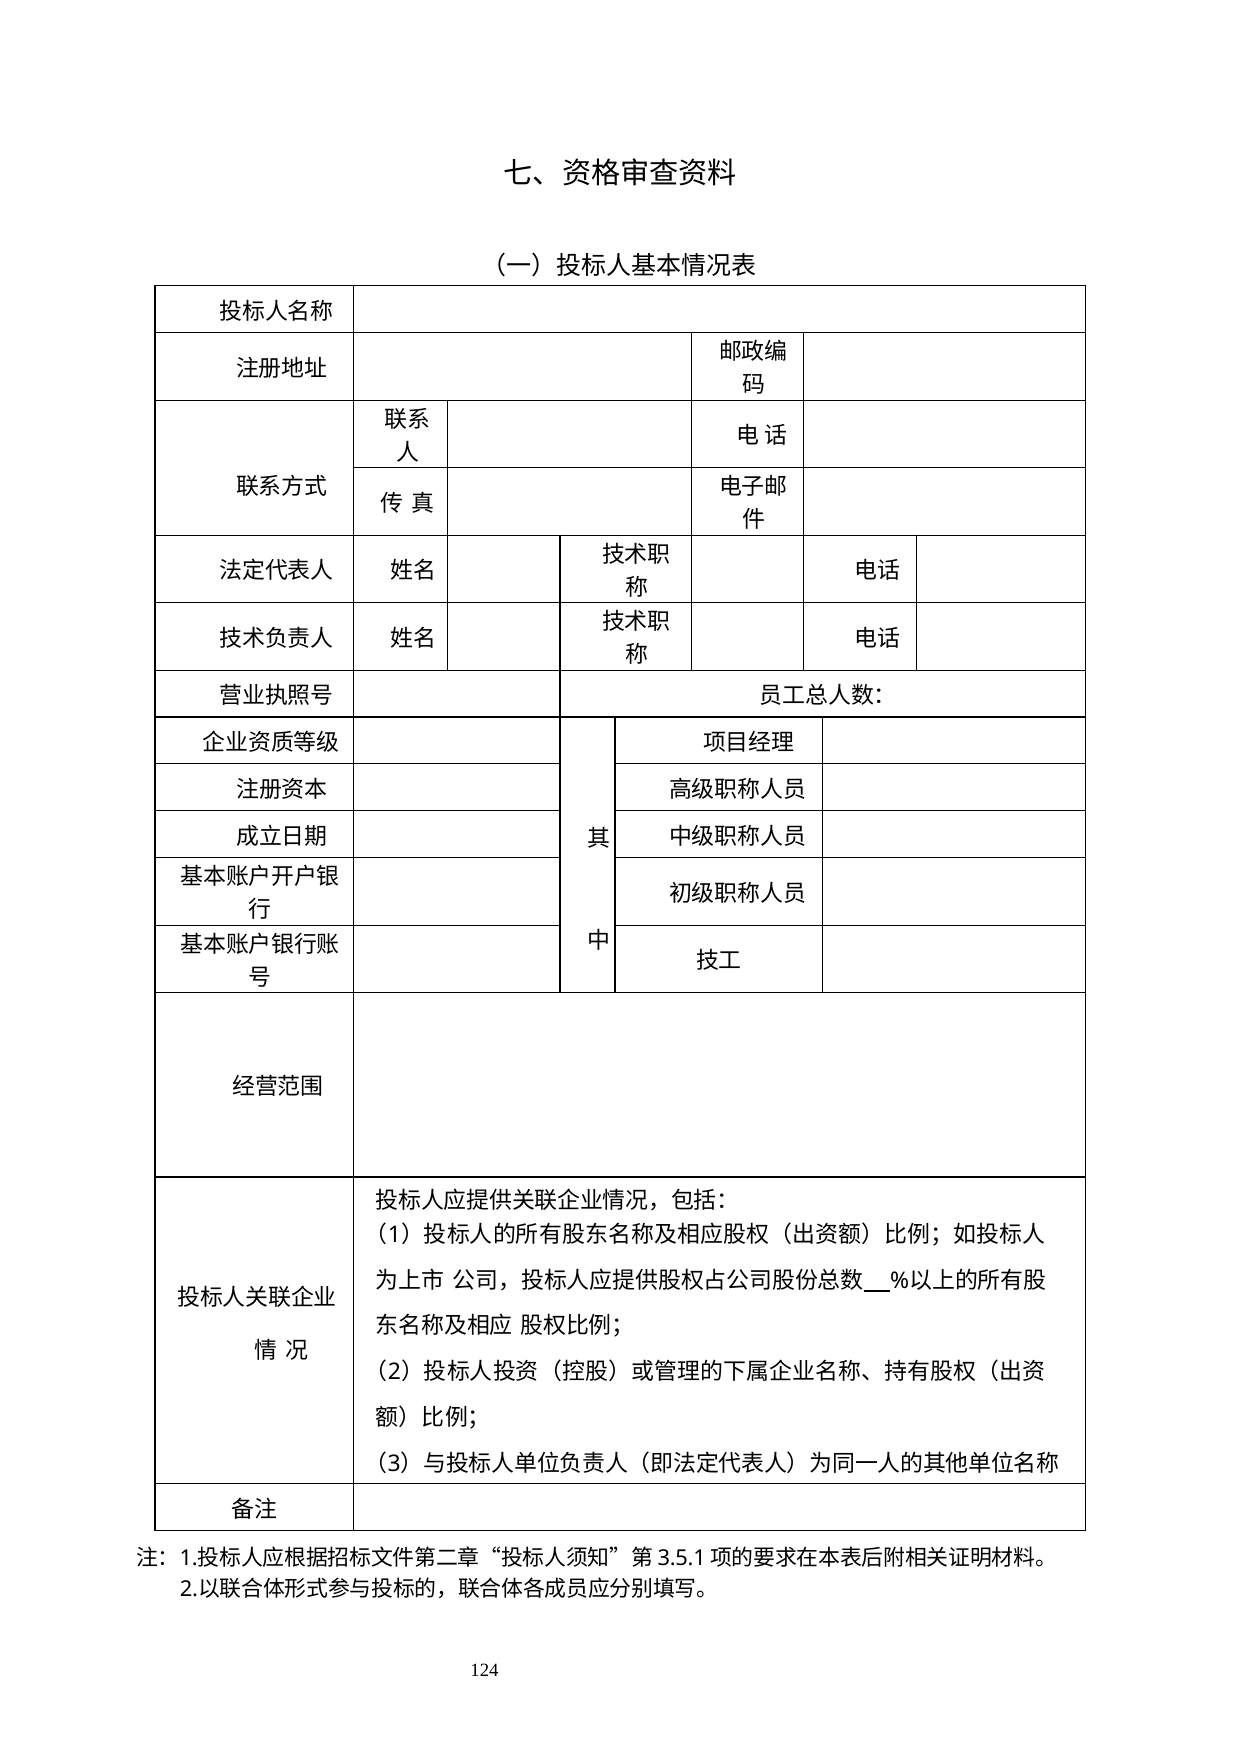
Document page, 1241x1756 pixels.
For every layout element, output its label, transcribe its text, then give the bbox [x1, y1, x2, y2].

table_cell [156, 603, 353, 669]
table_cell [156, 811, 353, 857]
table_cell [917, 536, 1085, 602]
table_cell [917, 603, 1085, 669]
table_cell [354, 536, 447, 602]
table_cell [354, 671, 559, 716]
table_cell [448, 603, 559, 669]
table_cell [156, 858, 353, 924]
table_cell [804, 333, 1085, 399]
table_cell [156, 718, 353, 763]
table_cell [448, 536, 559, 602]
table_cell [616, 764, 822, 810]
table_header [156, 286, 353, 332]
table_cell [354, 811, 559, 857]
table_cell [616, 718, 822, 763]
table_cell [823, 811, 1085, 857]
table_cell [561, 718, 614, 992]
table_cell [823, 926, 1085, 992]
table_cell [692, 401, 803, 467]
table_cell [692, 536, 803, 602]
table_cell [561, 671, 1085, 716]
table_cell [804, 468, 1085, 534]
text 注：1.投标人应根据招标文件第二章“投标人须知”第3.5.1项的要求在本表后附相关证明材料。 [136, 1539, 1128, 1571]
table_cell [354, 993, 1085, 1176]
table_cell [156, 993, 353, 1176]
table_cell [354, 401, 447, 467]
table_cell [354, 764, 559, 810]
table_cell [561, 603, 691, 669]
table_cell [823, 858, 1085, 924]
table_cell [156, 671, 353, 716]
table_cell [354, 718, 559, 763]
text 2.以联合体形式参与投标的，联合体各成员应分别填写。 [179, 1571, 1128, 1603]
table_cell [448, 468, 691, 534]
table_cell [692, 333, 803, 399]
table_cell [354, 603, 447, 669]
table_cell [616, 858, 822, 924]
text 七、资格审查资料 [112, 150, 1128, 192]
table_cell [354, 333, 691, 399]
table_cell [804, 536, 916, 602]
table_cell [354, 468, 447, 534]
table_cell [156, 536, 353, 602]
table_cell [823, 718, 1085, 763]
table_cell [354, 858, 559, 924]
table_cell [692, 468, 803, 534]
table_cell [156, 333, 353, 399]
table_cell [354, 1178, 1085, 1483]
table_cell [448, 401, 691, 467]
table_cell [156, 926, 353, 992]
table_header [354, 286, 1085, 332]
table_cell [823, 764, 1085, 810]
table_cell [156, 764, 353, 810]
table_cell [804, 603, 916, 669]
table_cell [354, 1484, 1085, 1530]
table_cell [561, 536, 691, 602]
text （一）投标人基本情况表 [112, 231, 1125, 285]
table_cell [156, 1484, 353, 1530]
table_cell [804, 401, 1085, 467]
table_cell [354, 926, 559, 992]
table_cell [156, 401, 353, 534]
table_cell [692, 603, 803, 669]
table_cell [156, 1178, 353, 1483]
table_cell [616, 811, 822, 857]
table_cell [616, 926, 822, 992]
